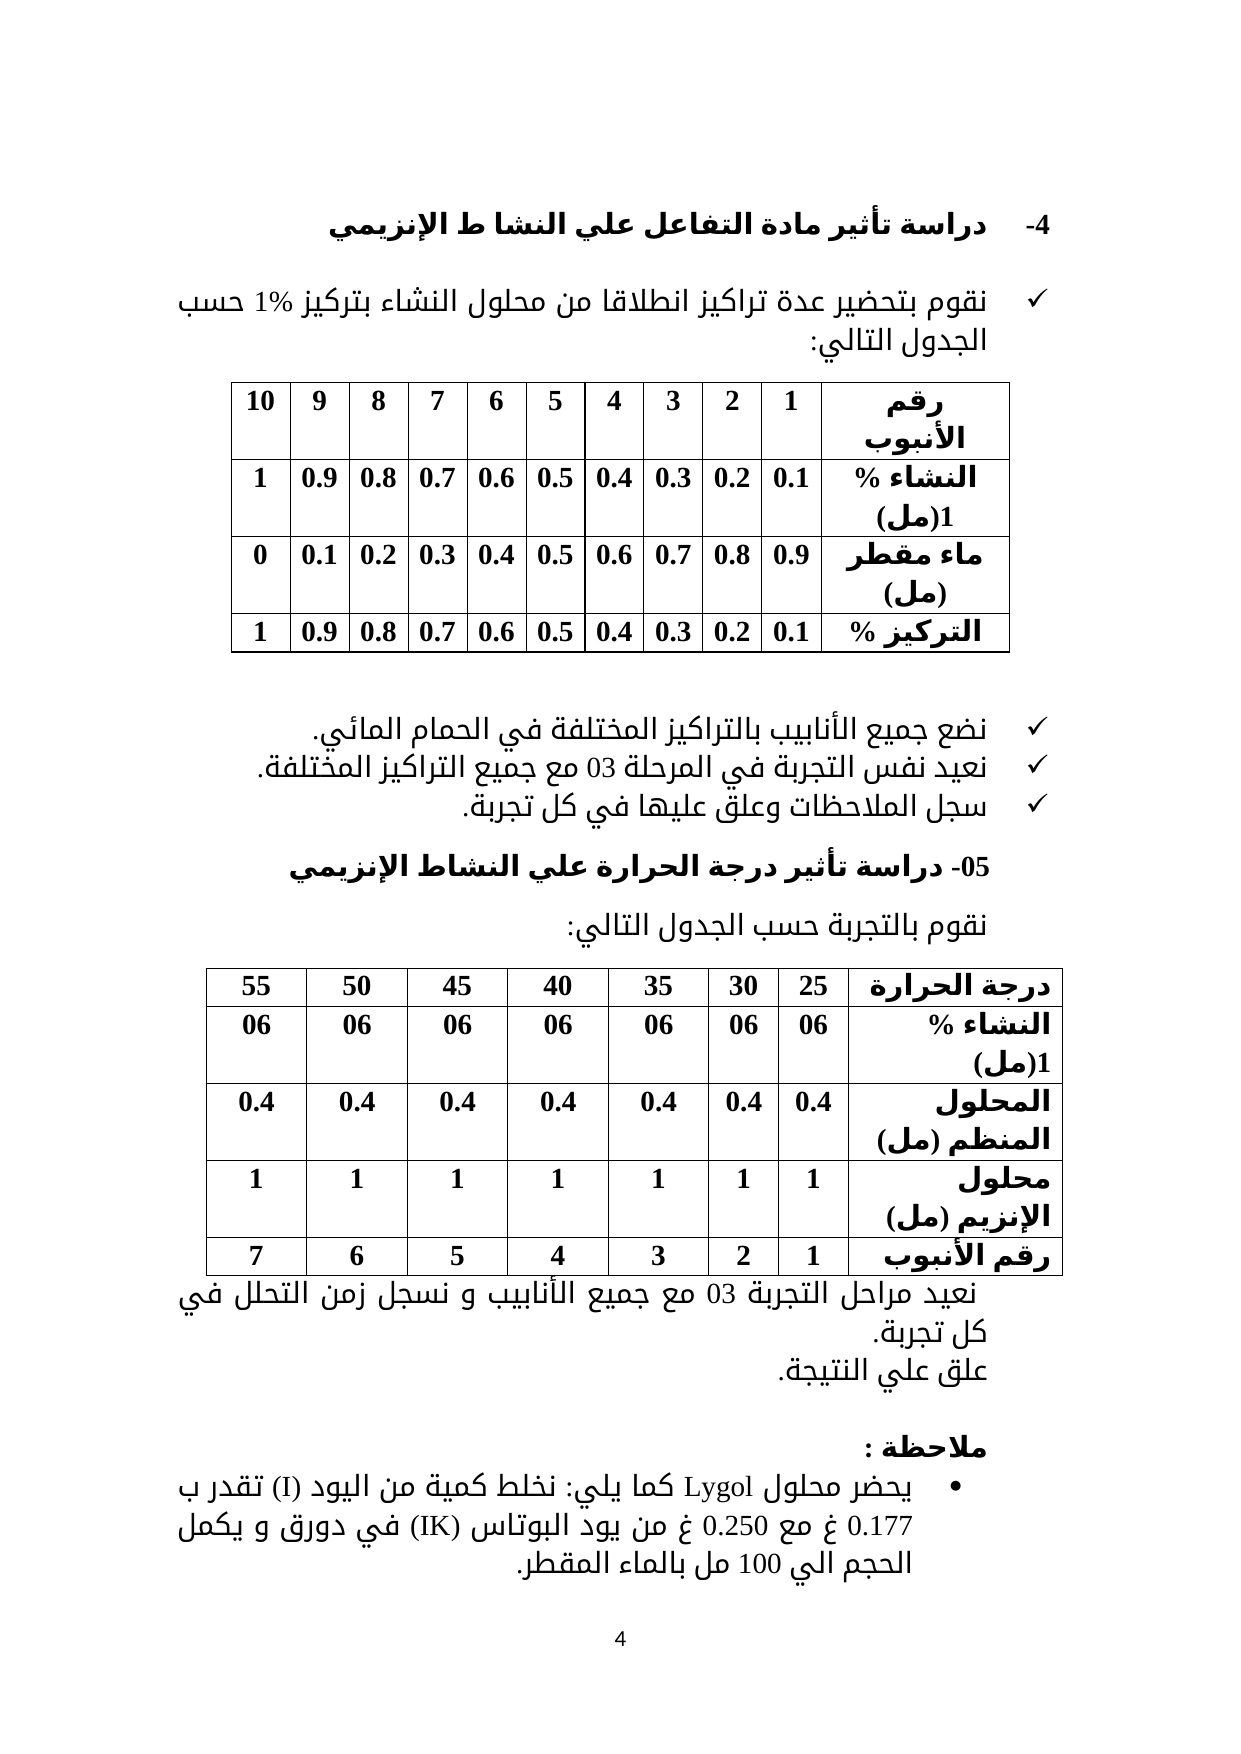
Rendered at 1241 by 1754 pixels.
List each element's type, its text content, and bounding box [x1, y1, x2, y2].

table_header 5 [527, 383, 584, 459]
table_cell محلول الإنزيم (مل) [849, 1161, 1062, 1237]
table_cell 3 [609, 1238, 708, 1275]
table_header 50 [307, 969, 407, 1006]
table_cell 0.4 [468, 537, 526, 613]
table_cell 0.8 [703, 537, 761, 613]
table_header 10 [232, 383, 290, 459]
table_cell 0.6 [468, 460, 526, 536]
table_cell 0.3 [644, 460, 702, 536]
table_header رقم الأنبوب [822, 383, 1009, 459]
table_header 30 [709, 969, 778, 1006]
table_cell 06 [609, 1007, 708, 1083]
table_header 40 [508, 969, 608, 1006]
table_cell 0.4 [779, 1084, 848, 1160]
list علق علي النتيجة. [177, 1353, 988, 1387]
table_cell 0.6 [586, 537, 643, 613]
table_cell 0.1 [291, 537, 349, 613]
table_header 4 [586, 383, 643, 459]
table_header 1 [762, 383, 821, 459]
table_cell 06 [207, 1007, 306, 1083]
table_cell 0.4 [207, 1084, 306, 1160]
list نعيد نفس التجربة في المرحلة 03 مع جميع التراكيز المختلفة. [177, 751, 1026, 784]
table_cell 0.1 [762, 460, 821, 536]
table_cell 0.3 [644, 614, 702, 651]
table_cell 0.2 [703, 614, 761, 651]
table_cell 4 [508, 1238, 608, 1275]
table_cell 06 [508, 1007, 608, 1083]
table_cell 1 [232, 614, 290, 651]
table_header 2 [703, 383, 761, 459]
table_cell 0.7 [644, 537, 702, 613]
table_cell 0.5 [527, 614, 584, 651]
list نقوم بتحضير عدة تراكيز انطلاقا من محلول النشاء بتركيز %1 حسب الجدول التالي: [177, 284, 1026, 356]
table_cell 1 [232, 460, 290, 536]
table_cell 06 [408, 1007, 507, 1083]
table_header 55 [207, 969, 306, 1006]
table_cell 06 [779, 1007, 848, 1083]
table_cell 0 [232, 537, 290, 613]
table_header 45 [408, 969, 507, 1006]
table_cell 1 [709, 1161, 778, 1237]
list سجل الملاحظات وعلق عليها في كل تجربة. [177, 789, 1026, 823]
table_cell 0.6 [468, 614, 526, 651]
text 05- دراسة تأثير درجة الحرارة علي النشاط الإنزيمي [177, 849, 1063, 882]
table_cell التركيز % [822, 614, 1009, 651]
table_cell 1 [408, 1161, 507, 1237]
table_cell ماء مقطر (مل) [822, 537, 1009, 613]
table_cell 2 [709, 1238, 778, 1275]
table_header 6 [468, 383, 526, 459]
table_cell 0.7 [409, 614, 467, 651]
table_cell 1 [508, 1161, 608, 1237]
table_cell 1 [609, 1161, 708, 1237]
table_cell 0.3 [409, 537, 467, 613]
table_cell المحلول المنظم (مل) [849, 1084, 1062, 1160]
table_cell 0.2 [703, 460, 761, 536]
table_cell 1 [207, 1161, 306, 1237]
table_cell 0.9 [291, 614, 349, 651]
table_cell 1 [779, 1238, 848, 1275]
table_cell 0.9 [762, 537, 821, 613]
table_cell 0.4 [508, 1084, 608, 1160]
table_header 35 [609, 969, 708, 1006]
table_cell 06 [709, 1007, 778, 1083]
table_cell 0.4 [709, 1084, 778, 1160]
list دراسة تأثير مادة التفاعل علي النشا ط الإنزيمي [177, 207, 1026, 241]
table_header 7 [409, 383, 467, 459]
table_cell رقم الأنبوب [849, 1238, 1062, 1275]
list نضع جميع الأنابيب بالتراكيز المختلفة في الحمام المائي. [177, 712, 1026, 746]
table_cell 0.5 [527, 537, 584, 613]
table_cell النشاء % 1(مل) [822, 460, 1009, 536]
table_header 9 [291, 383, 349, 459]
table_header 25 [779, 969, 848, 1006]
table_cell 0.4 [609, 1084, 708, 1160]
table_cell 0.8 [350, 614, 408, 651]
table_cell 0.7 [409, 460, 467, 536]
table_cell 0.1 [762, 614, 821, 651]
table_cell 1 [307, 1161, 407, 1237]
table_cell 1 [779, 1161, 848, 1237]
table_header 3 [644, 383, 702, 459]
table_cell 5 [408, 1238, 507, 1275]
table_cell 0.4 [408, 1084, 507, 1160]
list يحضر محلول Lygol كما يلي: نخلط كمية من اليود (I) تقدر ب 0.177 غ مع 0.250 غ من يود البوتاس (IK) في دورق و يكمل الحجم الي 100 مل بالماء المقطر. [177, 1469, 951, 1580]
table_cell 0.9 [291, 460, 349, 536]
table_header درجة الحرارة [849, 969, 1062, 1006]
table_header 8 [350, 383, 408, 459]
table_cell النشاء % 1(مل) [849, 1007, 1062, 1083]
table_cell 0.2 [350, 537, 408, 613]
table_cell 0.8 [350, 460, 408, 536]
table_cell 6 [307, 1238, 407, 1275]
table_cell 06 [307, 1007, 407, 1083]
table_cell 0.4 [586, 460, 643, 536]
list نقوم بالتجربة حسب الجدول التالي: [177, 908, 988, 942]
list ملاحظة : [177, 1430, 988, 1464]
table_cell 0.5 [527, 460, 584, 536]
list نعيد مراحل التجربة 03 مع جميع الأنابيب و نسجل زمن التحلل في كل تجربة. [177, 1276, 988, 1348]
table_cell 0.4 [307, 1084, 407, 1160]
table_cell 7 [207, 1238, 306, 1275]
table_cell 0.4 [586, 614, 643, 651]
